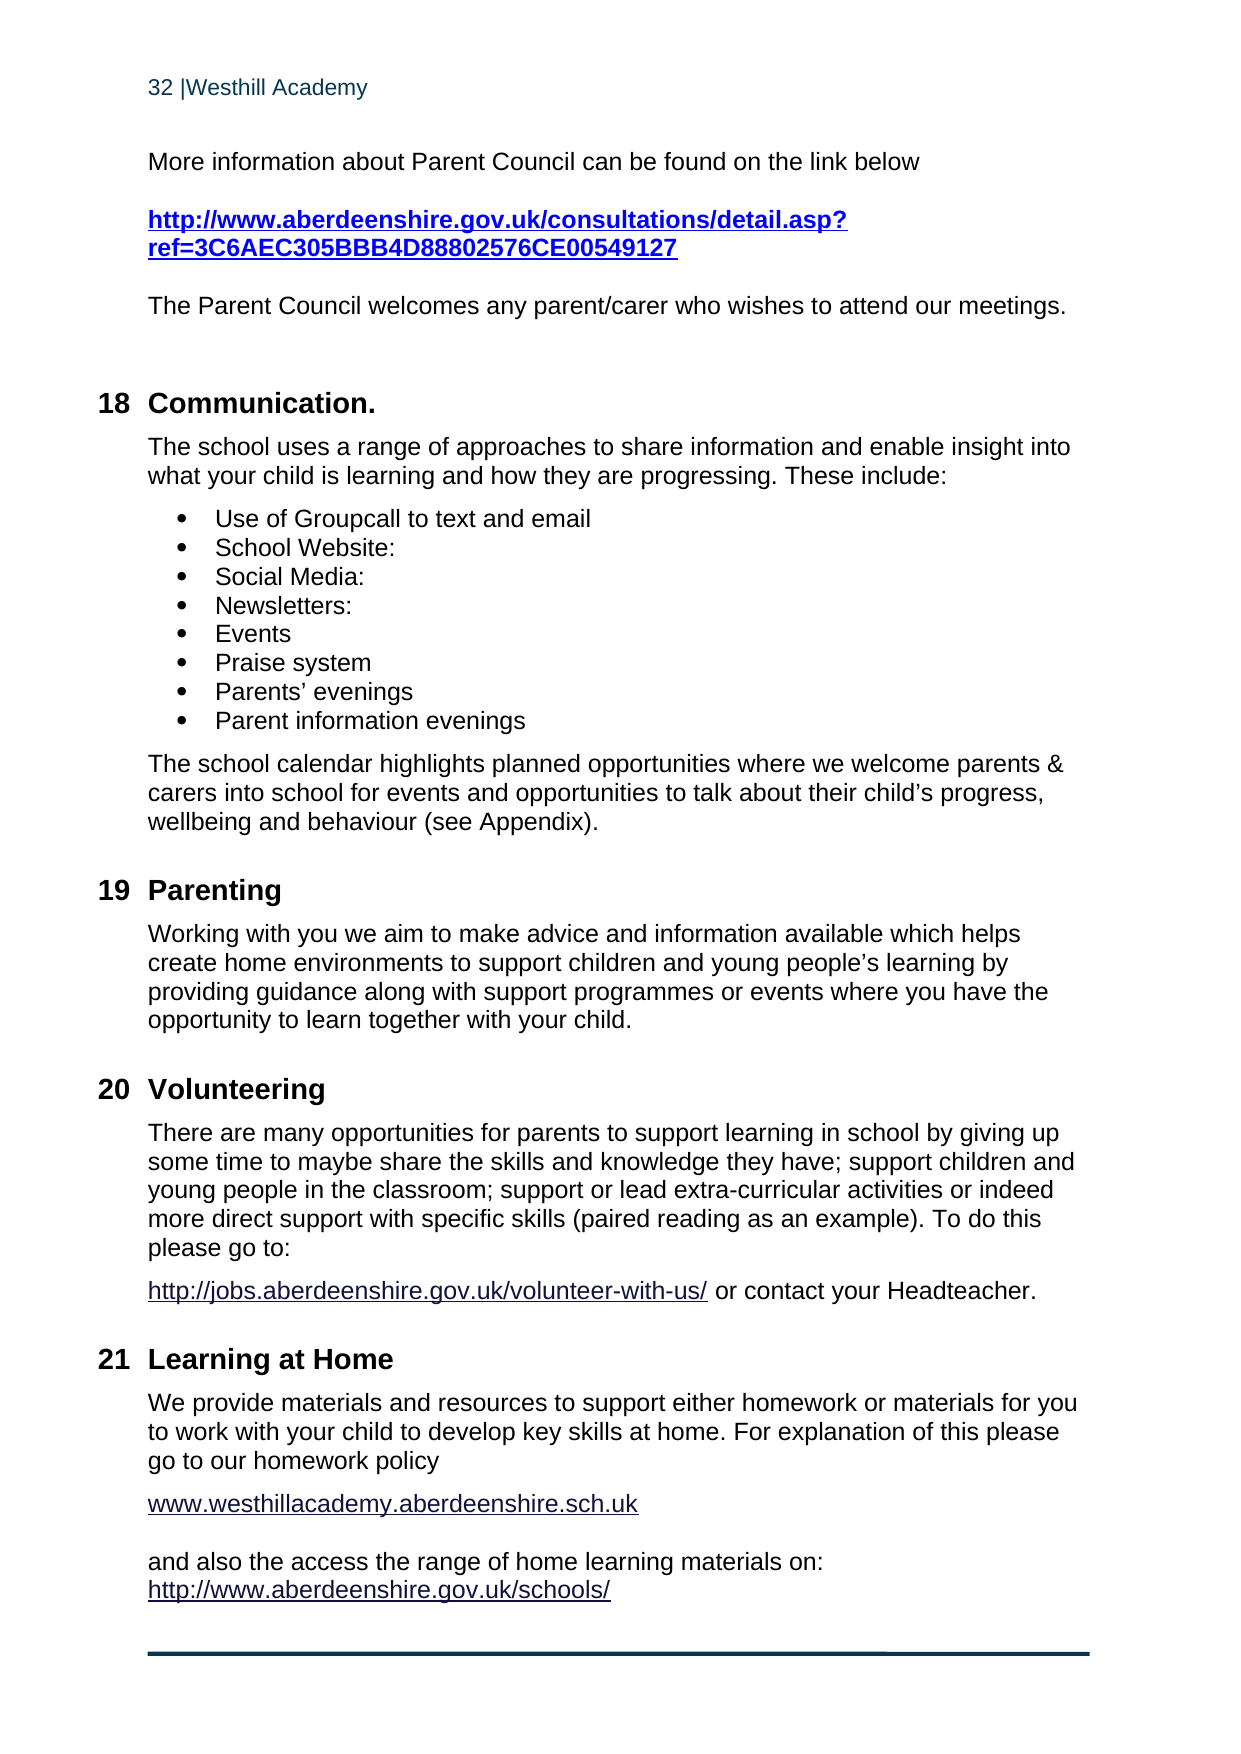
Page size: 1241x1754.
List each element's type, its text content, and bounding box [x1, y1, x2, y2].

text http://www.aberdeenshire.gov.uk/consultations/detail.asp?ref=3C6AEC305BBB4D88802576CE00549127 [148, 205, 1092, 262]
list Use of Groupcall to text and email [177, 504, 1092, 533]
text There are many opportunities for parents to support learning in school by giving up some time to maybe share the skills and knowledge they have; support children and young people in the classroom; support or lead extra-curricular activities or indeed more direct support with specific skills (paired reading as an example). To do this please go to: [148, 1118, 1092, 1262]
text http://jobs.aberdeenshire.gov.uk/volunteer-with-us/ or contact your Headteacher. [148, 1276, 1092, 1305]
list Social Media: [177, 562, 1092, 591]
list Parent information evenings [177, 706, 1092, 735]
list Praise system [177, 648, 1092, 677]
subtitle Learning at Home [130, 1342, 1092, 1376]
text The school calendar highlights planned opportunities where we welcome parents & carers into school for events and opportunities to talk about their child’s progress, wellbeing and behaviour (see Appendix). [148, 749, 1092, 836]
subtitle Volunteering [130, 1072, 1092, 1105]
list Newsletters: [177, 591, 1092, 619]
list Parents’ evenings [177, 677, 1092, 706]
text More information about Parent Council can be found on the link below [148, 147, 1092, 176]
subtitle Communication. [130, 386, 1092, 419]
text The Parent Council welcomes any parent/carer who wishes to attend our meetings. [148, 291, 1092, 320]
list Events [177, 619, 1092, 648]
text www.westhillacademy.aberdeenshire.sch.uk [148, 1489, 1092, 1518]
text Working with you we aim to make advice and information available which helps create home environments to support children and young people’s learning by providing guidance along with support programmes or events where you have the opportunity to learn together with your child. [148, 919, 1092, 1034]
subtitle Parenting [130, 873, 1092, 907]
list School Website: [177, 533, 1092, 562]
text We provide materials and resources to support either homework or materials for you to work with your child to develop key skills at home. For explanation of this please go to our homework policy [148, 1388, 1092, 1475]
text and also the access the range of home learning materials on: http://www.aberdeenshire.gov.uk/schools/ [148, 1547, 1092, 1604]
text The school uses a range of approaches to share information and enable insight into what your child is learning and how they are progressing. These include: [148, 432, 1092, 489]
